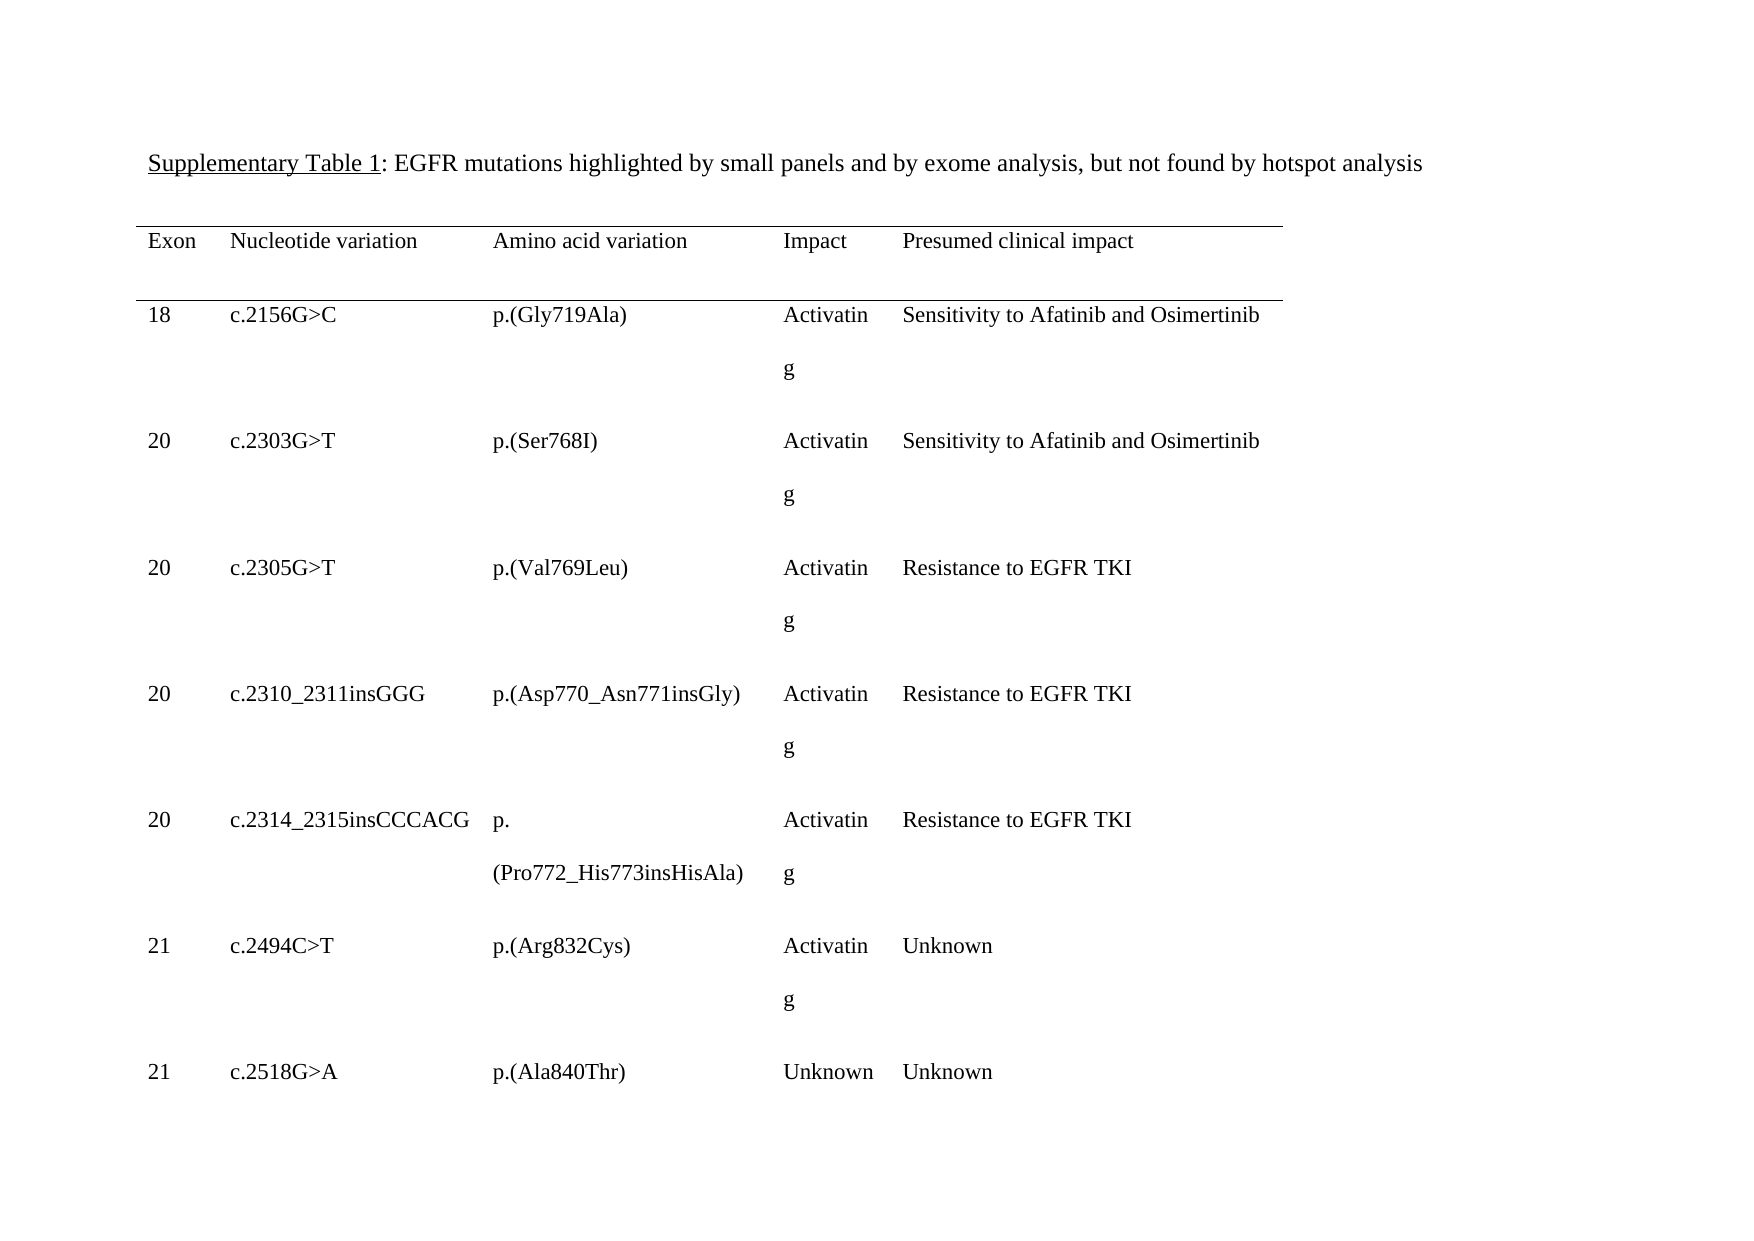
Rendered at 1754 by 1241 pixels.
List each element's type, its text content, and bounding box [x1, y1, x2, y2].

table_cell Unknown [891, 1058, 1283, 1085]
table_cell Activating [772, 680, 891, 806]
table_cell Resistance to EGFR TKI [891, 806, 1283, 932]
table_cell c.2156G>C [219, 301, 481, 428]
table_cell Resistance to EGFR TKI [891, 680, 1283, 806]
table_cell 20 [136, 680, 219, 806]
table_cell Unknown [772, 1058, 891, 1085]
table_cell 21 [136, 1058, 219, 1085]
table_header Nucleotide variation [219, 227, 481, 300]
table_cell 20 [136, 428, 219, 554]
table_cell Activating [772, 554, 891, 680]
table_header Impact [772, 227, 891, 300]
table_cell Activating [772, 932, 891, 1058]
text Supplementary Table 1: EGFR mutations highlighted by small panels and by exome analysis, but not found by hotspot analysis [148, 148, 1606, 176]
table_cell 20 [136, 554, 219, 680]
table_cell c.2310_2311insGGG [219, 680, 481, 806]
table_cell p.(Ser768I) [481, 428, 772, 554]
table_cell p.(Pro772_His773insHisAla) [481, 806, 772, 932]
table_cell c.2494C>T [219, 932, 481, 1058]
table_cell 18 [136, 301, 219, 428]
table_cell Activating [772, 428, 891, 554]
table_cell p.(Gly719Ala) [481, 301, 772, 428]
table_cell Sensitivity to Afatinib and Osimertinib [891, 301, 1283, 428]
table_cell c.2303G>T [219, 428, 481, 554]
table_cell Activating [772, 806, 891, 932]
table_cell p.(Arg832Cys) [481, 932, 772, 1058]
table_cell Unknown [891, 932, 1283, 1058]
table_cell Sensitivity to Afatinib and Osimertinib [891, 428, 1283, 554]
table_cell p.(Asp770_Asn771insGly) [481, 680, 772, 806]
table_header Presumed clinical impact [891, 227, 1283, 300]
table_cell Activating [772, 301, 891, 428]
table_cell c.2305G>T [219, 554, 481, 680]
table_cell p.(Ala840Thr) [481, 1058, 772, 1085]
table_cell p.(Val769Leu) [481, 554, 772, 680]
table_header Exon [136, 227, 219, 300]
table_cell c.2314_2315insCCCACG [219, 806, 481, 932]
table_cell c.2518G>A [219, 1058, 481, 1085]
table_cell 21 [136, 932, 219, 1058]
table_cell Resistance to EGFR TKI [891, 554, 1283, 680]
table_cell 20 [136, 806, 219, 932]
table_header Amino acid variation [481, 227, 772, 300]
